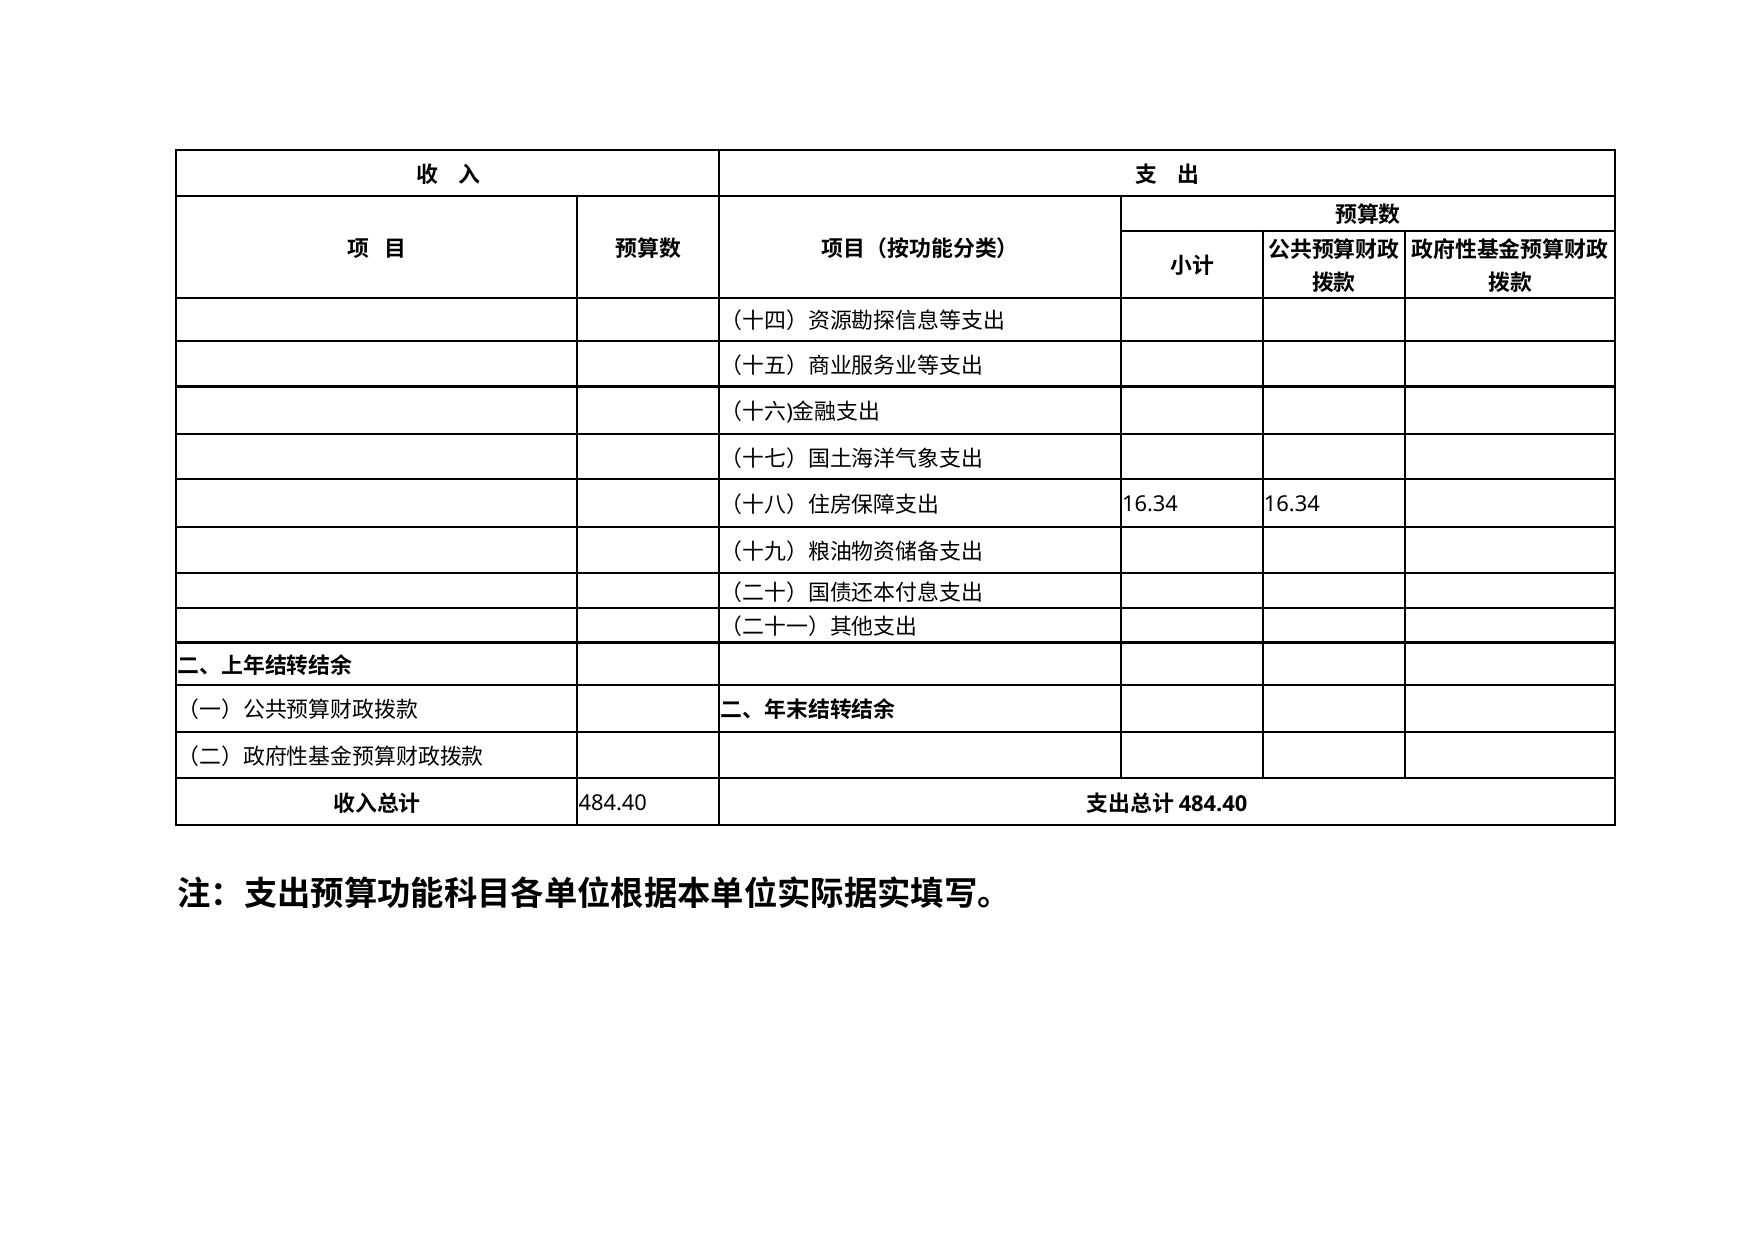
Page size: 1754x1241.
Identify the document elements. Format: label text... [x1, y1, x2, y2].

table_cell [1264, 342, 1404, 385]
table_cell [1122, 528, 1262, 572]
table_cell [578, 686, 718, 731]
table_cell 16.34 [1122, 480, 1262, 526]
table_cell [578, 342, 718, 385]
table_cell [578, 644, 718, 684]
table_cell [1264, 388, 1404, 433]
table_cell [578, 435, 718, 478]
table_cell [1264, 686, 1404, 731]
table_cell [1406, 528, 1614, 572]
table_cell 二、年末结转结余 [720, 686, 1120, 731]
table_cell [1122, 388, 1262, 433]
table_cell 支 出 [720, 151, 1614, 195]
table_cell [578, 574, 718, 607]
text 注：支出预算功能科目各单位根据本单位实际据实填写。 [177, 858, 1606, 923]
table_cell [177, 480, 576, 526]
table_cell 支出总计484.40 [720, 779, 1614, 824]
table_cell [1264, 299, 1404, 340]
table_cell 二、上年结转结余 [177, 644, 576, 684]
table_cell 484.40 [578, 779, 718, 824]
table_cell [177, 435, 576, 478]
table_cell [1122, 686, 1262, 731]
table_cell （一）公共预算财政拨款 [177, 686, 576, 731]
table_cell [1122, 609, 1262, 641]
table_cell （二十一）其他支出 [720, 609, 1120, 641]
table_cell 预算数 [578, 197, 718, 297]
table_cell [578, 609, 718, 641]
table_cell [1122, 435, 1262, 478]
table_cell 政府性基金预算财政拨款 [1406, 232, 1614, 297]
table_cell （二十）国债还本付息支出 [720, 574, 1120, 607]
table_cell [578, 528, 718, 572]
table_cell [578, 388, 718, 433]
table_cell （十七）国土海洋气象支出 [720, 435, 1120, 478]
table_cell 收入总计 [177, 779, 576, 824]
table_cell [1122, 644, 1262, 684]
table_cell （十九）粮油物资储备支出 [720, 528, 1120, 572]
table_cell [177, 342, 576, 385]
table_cell [1264, 528, 1404, 572]
table_cell [177, 609, 576, 641]
table_cell [720, 644, 1120, 684]
table_cell [1406, 574, 1614, 607]
table_cell [177, 528, 576, 572]
table_cell [1264, 574, 1404, 607]
table_cell [1264, 609, 1404, 641]
table_cell [578, 299, 718, 340]
table_cell [1122, 342, 1262, 385]
table_cell [1406, 342, 1614, 385]
table_cell [1122, 574, 1262, 607]
table_cell 项 目 [177, 197, 576, 297]
table_cell [1406, 609, 1614, 641]
table_cell [1264, 435, 1404, 478]
table_cell [177, 574, 576, 607]
table_cell （十五）商业服务业等支出 [720, 342, 1120, 385]
table_cell [177, 299, 576, 340]
table_cell [1264, 644, 1404, 684]
table_cell [1406, 644, 1614, 684]
table_cell 收 入 [177, 151, 718, 195]
table_cell 小计 [1122, 232, 1262, 297]
table_cell 公共预算财政拨款 [1264, 232, 1404, 297]
table_cell [1406, 733, 1614, 777]
table_cell 预算数 [1122, 197, 1614, 229]
table_cell [578, 480, 718, 526]
table_cell （十六)金融支出 [720, 388, 1120, 433]
table_cell [177, 388, 576, 433]
table_cell [1406, 299, 1614, 340]
table_cell [1122, 299, 1262, 340]
table_cell [720, 733, 1120, 777]
table_cell （二）政府性基金预算财政拨款 [177, 733, 576, 777]
table_cell （十四）资源勘探信息等支出 [720, 299, 1120, 340]
table_cell 项目（按功能分类） [720, 197, 1120, 297]
table_cell [578, 733, 718, 777]
table_cell [1122, 733, 1262, 777]
table_cell [1406, 388, 1614, 433]
table_cell [1406, 435, 1614, 478]
table_cell [1406, 480, 1614, 526]
table_cell （十八）住房保障支出 [720, 480, 1120, 526]
table_cell [1264, 733, 1404, 777]
table_cell [1406, 686, 1614, 731]
table_cell 16.34 [1264, 480, 1404, 526]
